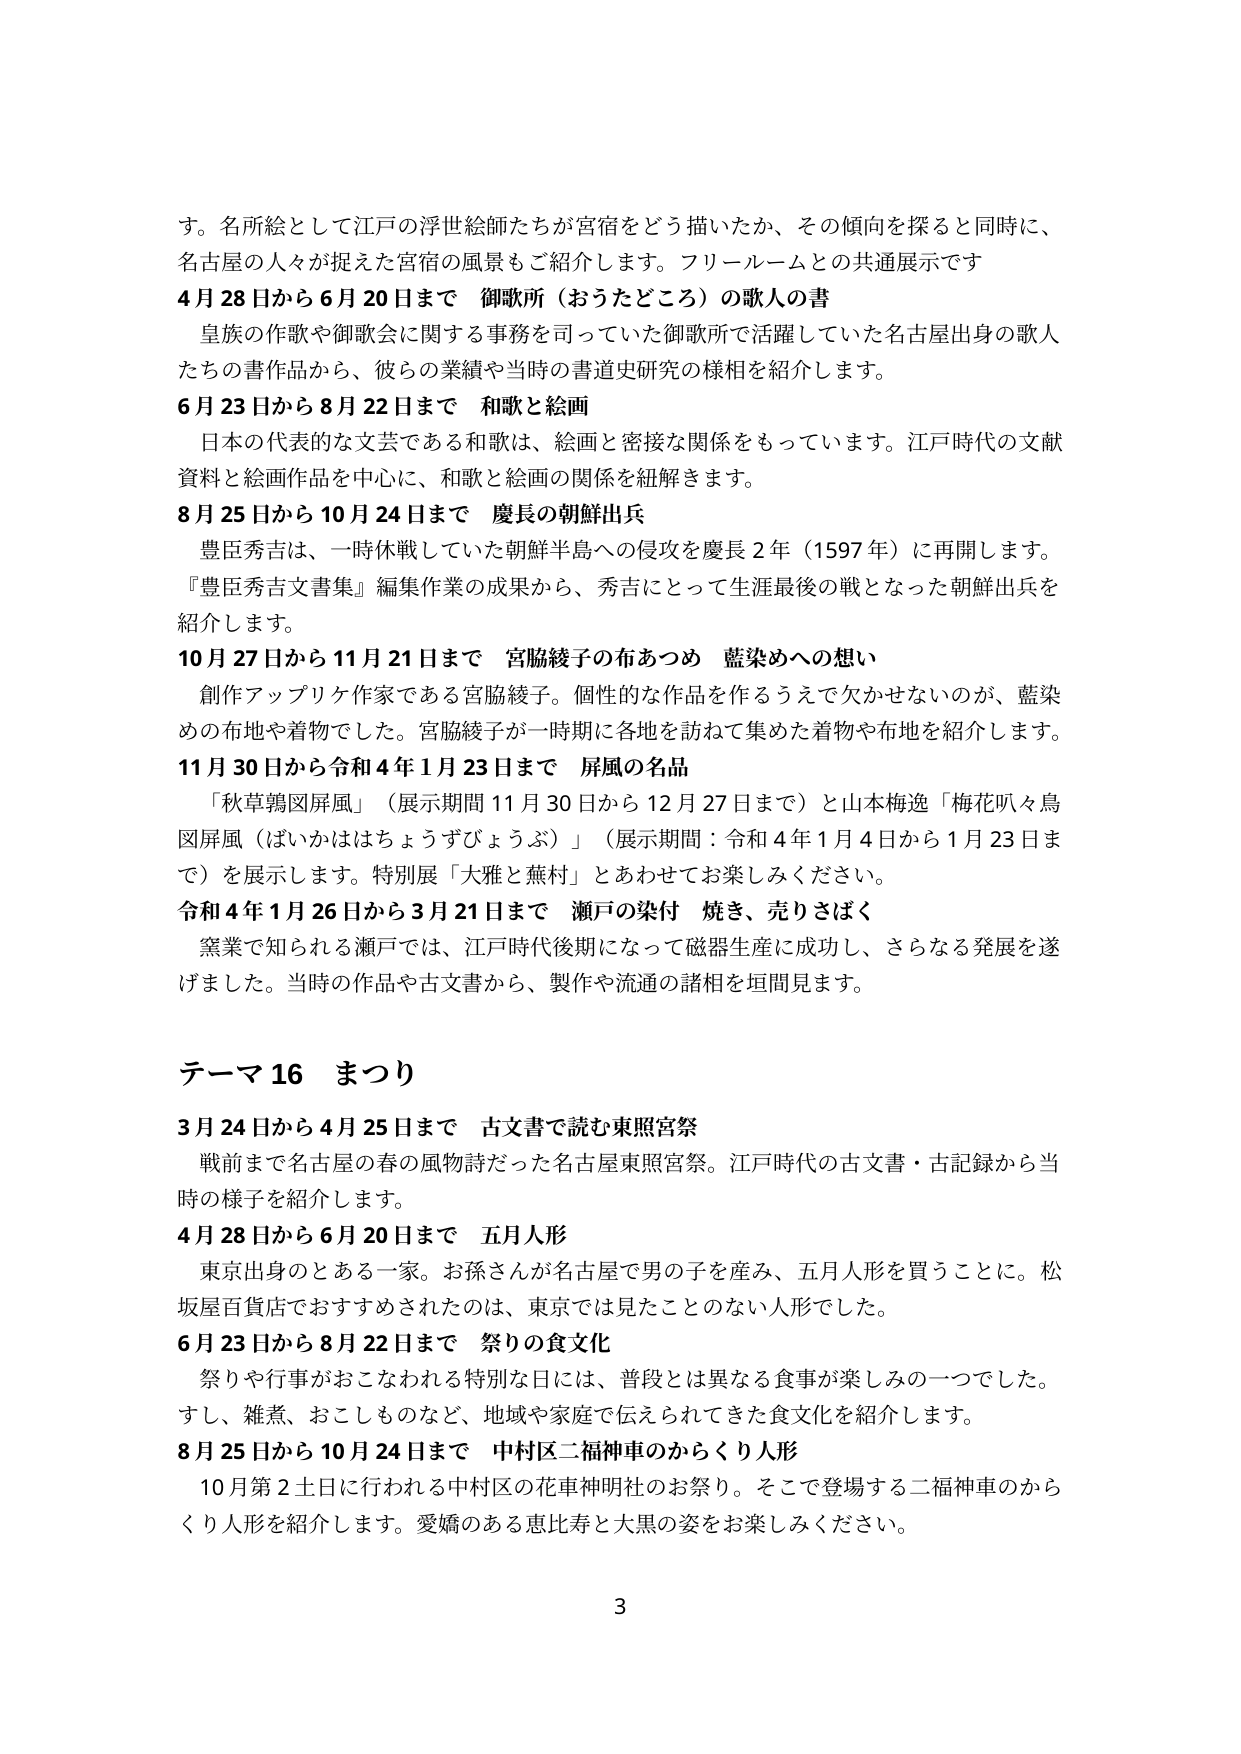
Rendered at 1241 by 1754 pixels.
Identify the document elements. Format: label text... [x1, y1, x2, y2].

subtitle 11月30日から令和4年１月23日まで 屏風の名品 [177, 748, 1041, 784]
text 祭りや行事がおこなわれる特別な日には、普段とは異なる食事が楽しみの一つでした。すし、雑煮、おこしものなど、地域や家庭で伝えられてきた食文化を紹介します。 [177, 1360, 1063, 1432]
subtitle 10月27日から11月21日まで 宮脇綾子の布あつめ 藍染めへの想い [177, 639, 1041, 676]
subtitle 8月25日から10月24日まで 中村区二福神車のからくり人形 [177, 1432, 1041, 1468]
text 戦前まで名古屋の春の風物詩だった名古屋東照宮祭。江戸時代の古文書・古記録から当時の様子を紹介します。 [177, 1144, 1063, 1216]
text 窯業で知られる瀬戸では、江戸時代後期になって磁器生産に成功し、さらなる発展を遂げました。当時の作品や古文書から、製作や流通の諸相を垣間見ます。 [177, 928, 1063, 1000]
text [177, 207, 1063, 279]
text 東京出身のとある一家。お孫さんが名古屋で男の子を産み、五月人形を買うことに。松坂屋百貨店でおすすめされたのは、東京では見たことのない人形でした。 [177, 1252, 1063, 1324]
text 日本の代表的な文芸である和歌は、絵画と密接な関係をもっています。江戸時代の文献資料と絵画作品を中心に、和歌と絵画の関係を紐解きます。 [177, 423, 1063, 495]
text 皇族の作歌や御歌会に関する事務を司っていた御歌所で活躍していた名古屋出身の歌人たちの書作品から、彼らの業績や当時の書道史研究の様相を紹介します。 [177, 315, 1063, 387]
subtitle 3月24日から4月25日まで 古文書で読む東照宮祭 [177, 1108, 1041, 1144]
text 豊臣秀吉は、一時休戦していた朝鮮半島への侵攻を慶長2年（1597年）に再開します。『豊臣秀吉文書集』編集作業の成果から、秀吉にとって生涯最後の戦となった朝鮮出兵を紹介します。 [177, 531, 1063, 639]
subtitle テーマ16 まつり [177, 1036, 1041, 1108]
subtitle 6月23日から8月22日まで 和歌と絵画 [177, 387, 1041, 423]
text 創作アップリケ作家である宮脇綾子。個性的な作品を作るうえで欠かせないのが、藍染めの布地や着物でした。宮脇綾子が一時期に各地を訪ねて集めた着物や布地を紹介します。 [177, 676, 1063, 748]
subtitle 令和4年1月26日から3月21日まで 瀬戸の染付 焼き、売りさばく [177, 892, 1041, 928]
subtitle 8月25日から10月24日まで 慶長の朝鮮出兵 [177, 495, 1041, 531]
text 10月第2土日に行われる中村区の花車神明社のお祭り。そこで登場する二福神車のからくり人形を紹介します。愛嬌のある恵比寿と大黒の姿をお楽しみください。 [177, 1468, 1063, 1541]
subtitle 4月28日から6月20日まで 御歌所（おうたどころ）の歌人の書 [177, 279, 1041, 315]
text 「秋草鶉図屏風」（展示期間11月30日から12月27日まで）と山本梅逸「梅花叭々鳥図屏風（ばいかははちょうずびょうぶ）」（展示期間：令和4年1月4日から1月23日まで）を展示します。特別展「大雅と蕪村」とあわせてお楽しみください。 [177, 784, 1063, 892]
subtitle 4月28日から6月20日まで 五月人形 [177, 1216, 1041, 1252]
subtitle 6月23日から8月22日まで 祭りの食文化 [177, 1324, 1041, 1360]
